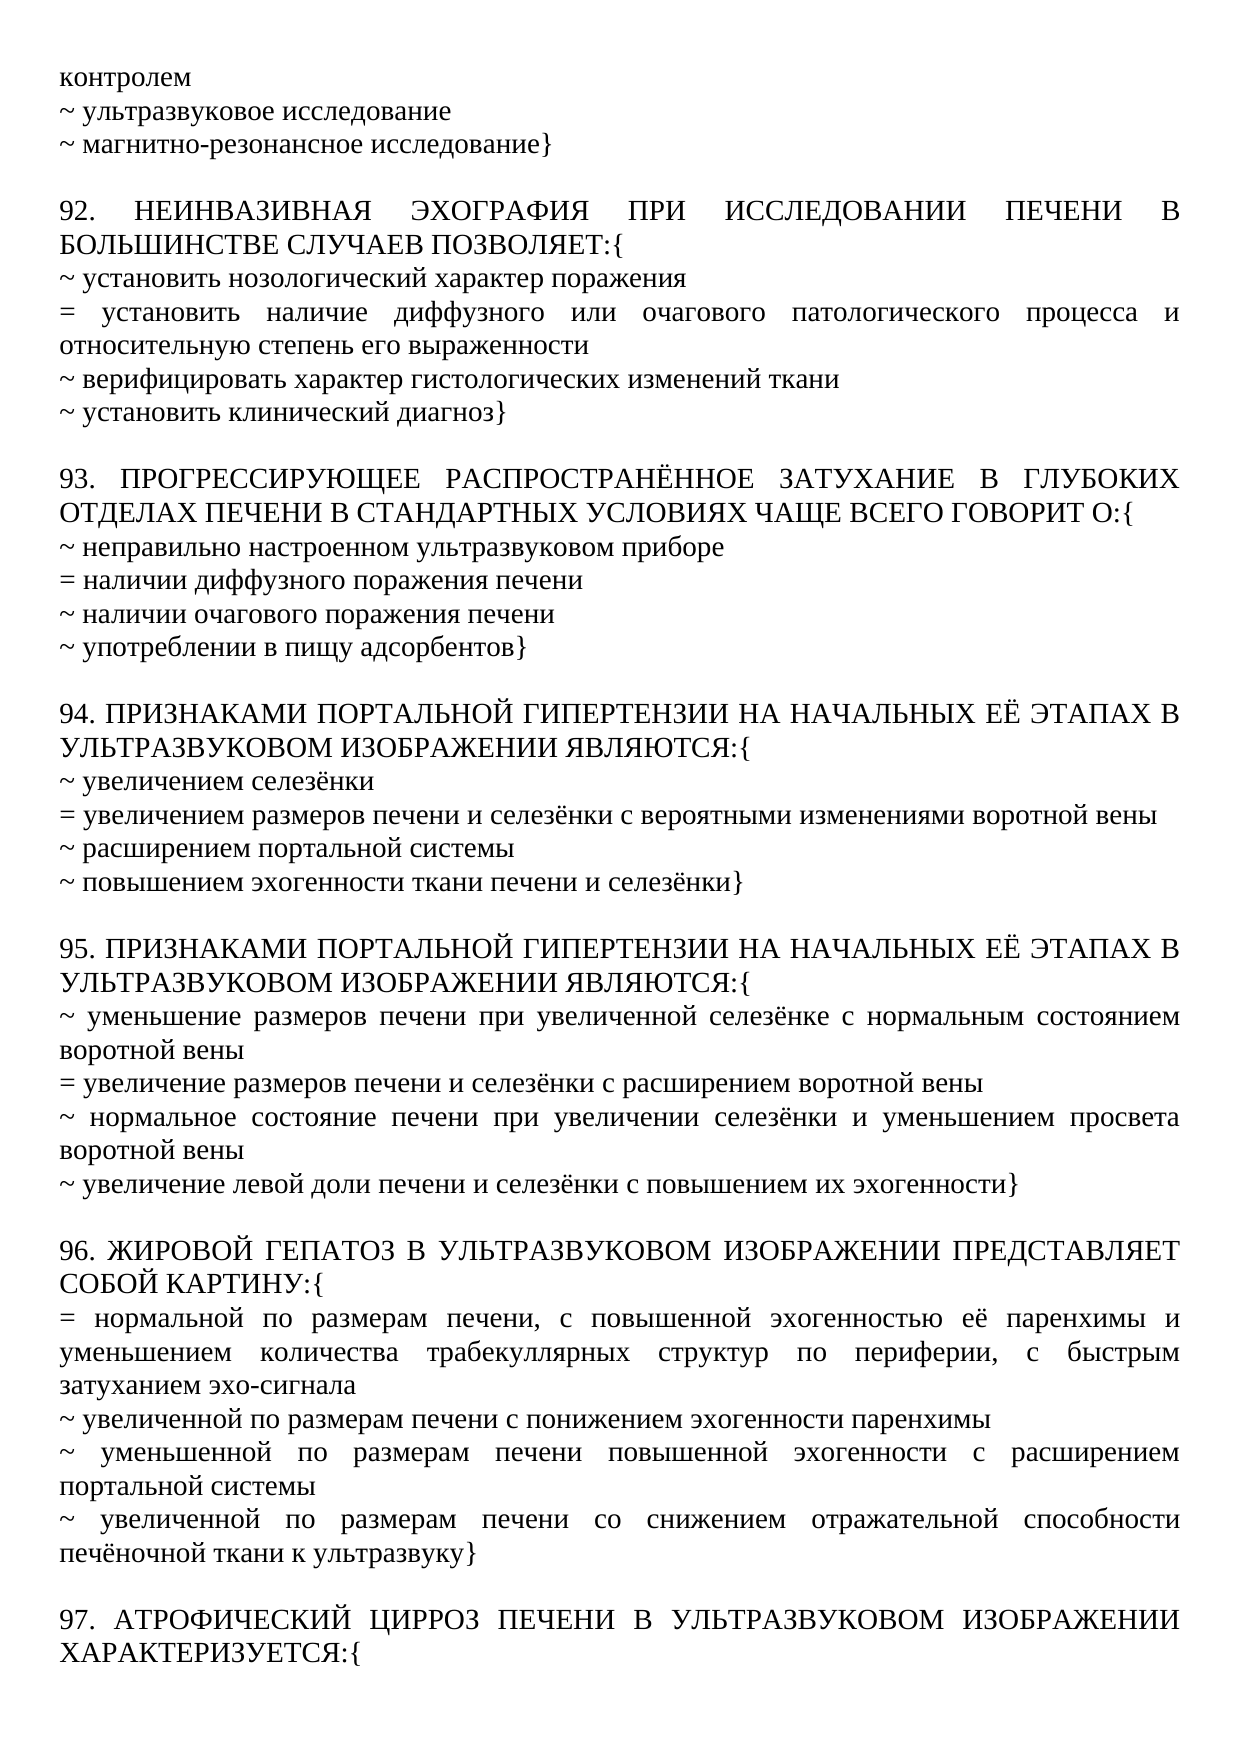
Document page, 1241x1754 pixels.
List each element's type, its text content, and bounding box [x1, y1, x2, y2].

text ~ неправильно настроенном ультразвуковом приборе [59, 529, 1181, 562]
text 94. ПРИЗНАКАМИ ПОРТАЛЬНОЙ ГИПЕРТЕНЗИИ НА НАЧАЛЬНЫХ ЕЁ ЭТАПАХ В УЛЬТРАЗВУКОВОМ ИЗОБРАЖЕНИИ ЯВЛЯЮТСЯ:{ [59, 696, 1181, 763]
text ~ магнитно-резонансное исследование} [59, 126, 1181, 160]
text = увеличением размеров печени и селезёнки с вероятными изменениями воротной вены [59, 797, 1181, 831]
text = установить наличие диффузного или очагового патологического процесса и относительную степень его выраженности [59, 294, 1181, 361]
text ~ увеличение левой доли печени и селезёнки с повышением их эхогенности} [59, 1166, 1181, 1199]
text ~ верифицировать характер гистологических изменений ткани [59, 361, 1181, 394]
text 96. ЖИРОВОЙ ГЕПАТОЗ В УЛЬТРАЗВУКОВОМ ИЗОБРАЖЕНИИ ПРЕДСТАВЛЯЕТ СОБОЙ КАРТИНУ:{ [59, 1233, 1181, 1300]
text 92. НЕИНВАЗИВНАЯ ЭХОГРАФИЯ ПРИ ИССЛЕДОВАНИИ ПЕЧЕНИ В БОЛЬШИНСТВЕ СЛУЧАЕВ ПОЗВОЛЯЕТ:{ [59, 193, 1181, 260]
text ~ установить нозологический характер поражения [59, 260, 1181, 294]
text 93. ПРОГРЕССИРУЮЩЕЕ РАСПРОСТРАНЁННОЕ ЗАТУХАНИЕ В ГЛУБОКИХ ОТДЕЛАХ ПЕЧЕНИ В СТАНДАРТНЫХ УСЛОВИЯХ ЧАЩЕ ВСЕГО ГОВОРИТ О:{ [59, 462, 1181, 529]
text 97. АТРОФИЧЕСКИЙ ЦИРРОЗ ПЕЧЕНИ В УЛЬТРАЗВУКОВОМ ИЗОБРАЖЕНИИ ХАРАКТЕРИЗУЕТСЯ:{ [59, 1602, 1181, 1669]
text 95. ПРИЗНАКАМИ ПОРТАЛЬНОЙ ГИПЕРТЕНЗИИ НА НАЧАЛЬНЫХ ЕЁ ЭТАПАХ В УЛЬТРАЗВУКОВОМ ИЗОБРАЖЕНИИ ЯВЛЯЮТСЯ:{ [59, 931, 1181, 998]
text ~ увеличением селезёнки [59, 763, 1181, 797]
text ~ увеличенной по размерам печени со снижением отражательной способности печёночной ткани к ультразвуку} [59, 1501, 1181, 1568]
text ~ повышением эхогенности ткани печени и селезёнки} [59, 864, 1181, 898]
text ~ увеличенной по размерам печени с понижением эхогенности паренхимы [59, 1401, 1181, 1434]
text ~ уменьшение размеров печени при увеличенной селезёнке с нормальным состоянием воротной вены [59, 998, 1181, 1065]
text ~ расширением портальной системы [59, 831, 1181, 864]
text = наличии диффузного поражения печени [59, 562, 1181, 596]
text = нормальной по размерам печени, с повышенной эхогенностью её паренхимы и уменьшением количества трабекуллярных структур по периферии, с быстрым затуханием эхо-сигнала [59, 1300, 1181, 1401]
text = увеличение размеров печени и селезёнки с расширением воротной вены [59, 1065, 1181, 1099]
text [59, 59, 1181, 93]
text ~ ультразвуковое исследование [59, 93, 1181, 126]
text ~ уменьшенной по размерам печени повышенной эхогенности с расширением портальной системы [59, 1434, 1181, 1501]
text ~ установить клинический диагноз} [59, 394, 1181, 428]
text ~ употреблении в пищу адсорбентов} [59, 629, 1181, 663]
text ~ нормальное состояние печени при увеличении селезёнки и уменьшением просвета воротной вены [59, 1099, 1181, 1166]
text ~ наличии очагового поражения печени [59, 596, 1181, 629]
